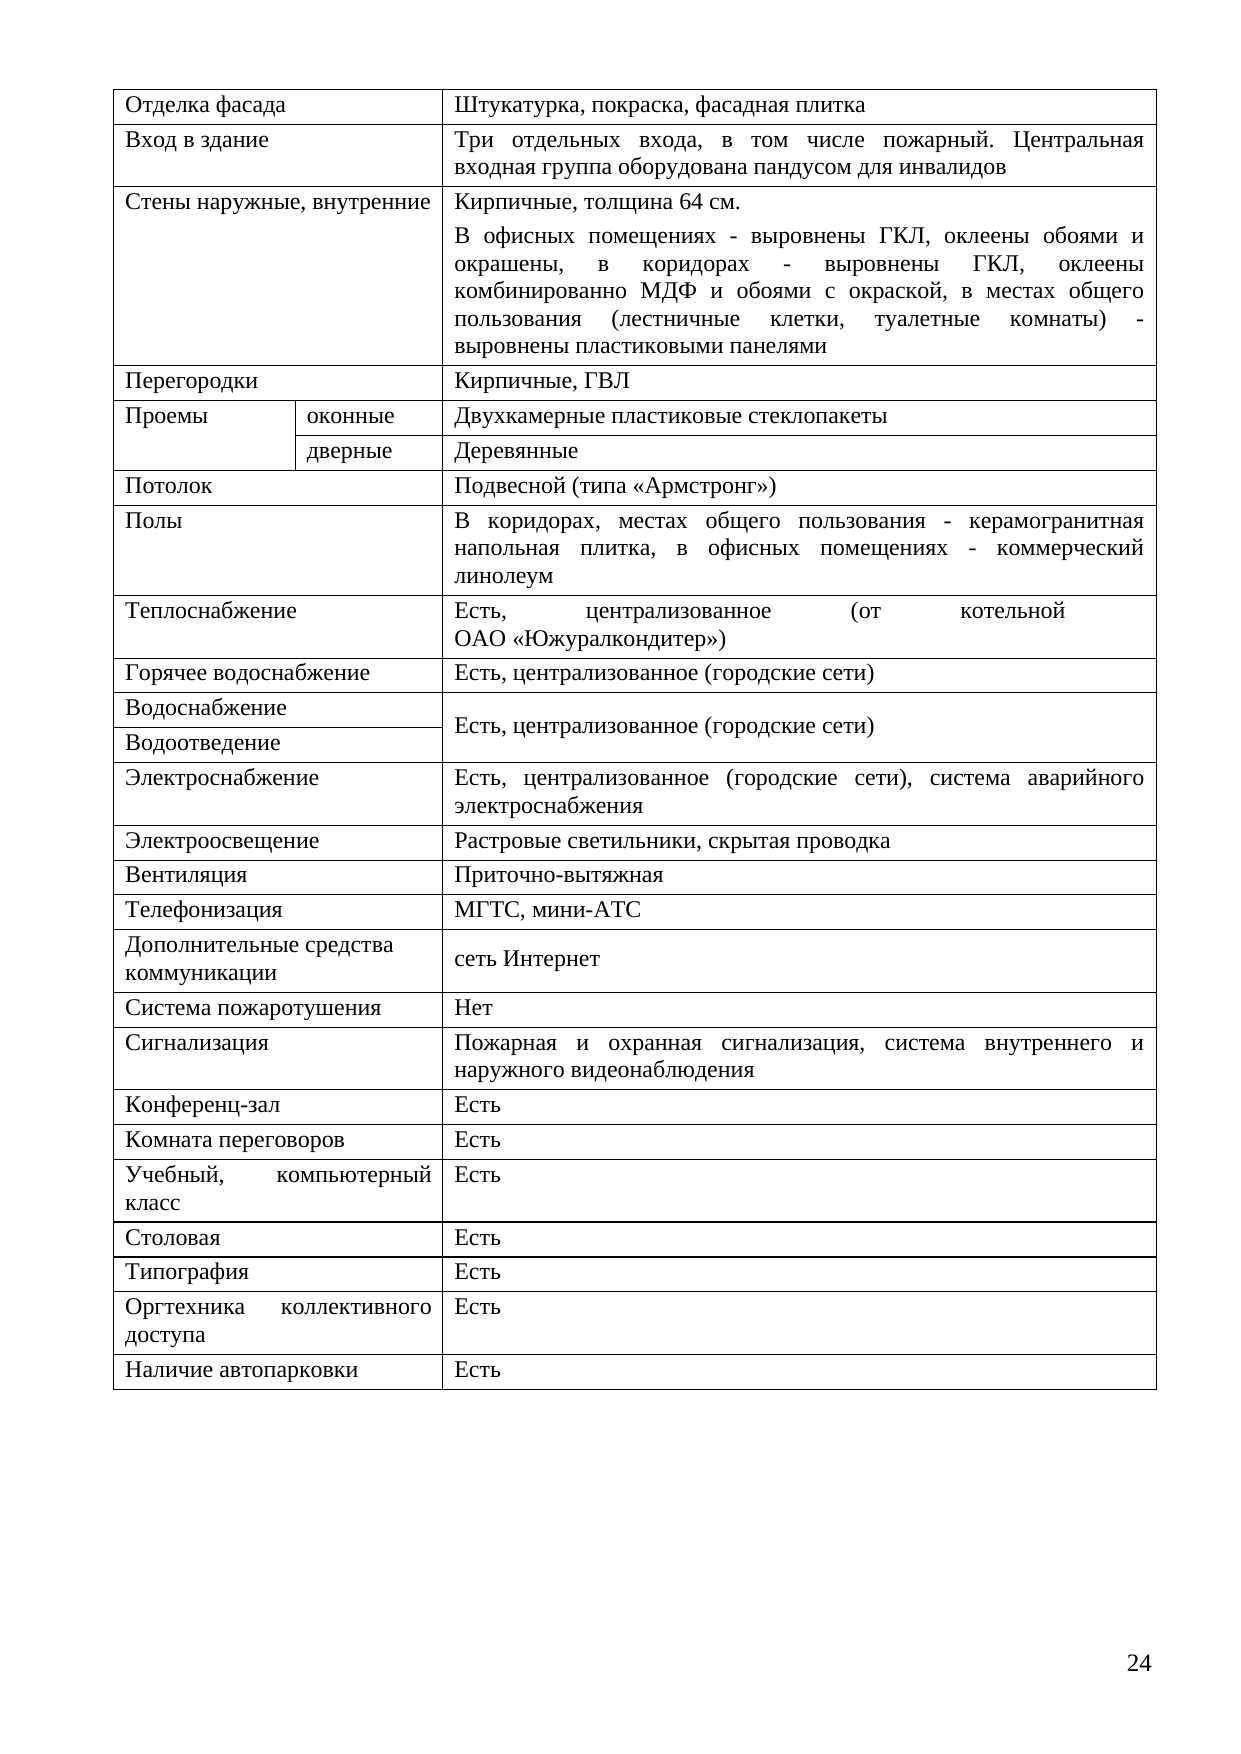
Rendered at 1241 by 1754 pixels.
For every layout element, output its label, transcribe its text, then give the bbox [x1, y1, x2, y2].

table_cell Кирпичные, толщина 64 см. В офисных помещениях - выровнены ГКЛ, оклеены обоями и окрашены, в коридорах - выровнены ГКЛ, оклеены комбинированно МДФ и обоями с окраской, в местах общего пользования (лестничные клетки, туалетные комнаты) - выровнены пластиковыми панелями [443, 187, 1156, 365]
table_cell Отделка фасада [114, 90, 442, 123]
table_cell Растровые светильники, скрытая проводка [443, 826, 1156, 859]
table_cell Типография [114, 1258, 442, 1291]
table_cell Конференц-зал [114, 1090, 442, 1124]
table_cell Электроосвещение [114, 826, 442, 859]
table_cell Есть, централизованное (городские сети) [443, 693, 1156, 762]
table_cell Наличие автопарковки [114, 1355, 442, 1389]
table_cell Вентиляция [114, 861, 442, 894]
table_cell Приточно-вытяжная [443, 861, 1156, 894]
table_cell Деревянные [443, 436, 1156, 470]
table_cell Есть [443, 1223, 1156, 1256]
table_cell Есть [443, 1125, 1156, 1159]
table_cell Горячее водоснабжение [114, 659, 442, 692]
table_cell Подвесной (типа «Армстронг») [443, 471, 1156, 505]
table_cell Три отдельных входа, в том числе пожарный. Центральная входная группа оборудована пандусом для инвалидов [443, 125, 1156, 186]
table_cell Дополнительные средства коммуникации [114, 930, 442, 992]
table_cell Водоотведение [114, 728, 442, 762]
table_cell Столовая [114, 1223, 442, 1256]
table_cell Система пожаротушения [114, 993, 442, 1027]
table_cell Электроснабжение [114, 763, 442, 824]
table_cell В коридорах, местах общего пользования - керамогранитная напольная плитка, в офисных помещениях - коммерческий линолеум [443, 506, 1156, 595]
table_cell Перегородки [114, 366, 442, 400]
table_cell Есть, централизованное (городские сети), система аварийного электроснабжения [443, 763, 1156, 824]
table_cell Оргтехника коллективного доступа [114, 1292, 442, 1354]
table_cell Телефонизация [114, 895, 442, 929]
table_cell сеть Интернет [443, 930, 1156, 992]
table_cell Теплоснабжение [114, 596, 442, 657]
table_cell Водоснабжение [114, 693, 442, 727]
table_cell Есть [443, 1355, 1156, 1389]
table_cell Пожарная и охранная сигнализация, система внутреннего и наружного видеонаблюдения [443, 1028, 1156, 1089]
table_cell Стены наружные, внутренние [114, 187, 442, 365]
table_cell Есть [443, 1160, 1156, 1221]
table_cell Есть [443, 1292, 1156, 1354]
table_cell Комната переговоров [114, 1125, 442, 1159]
table_cell Проемы [114, 401, 295, 470]
table_cell МГТС, мини-АТС [443, 895, 1156, 929]
table_cell Есть, централизованное (от котельной ОАО «Южуралкондитер») [443, 596, 1156, 657]
table_cell Штукатурка, покраска, фасадная плитка [443, 90, 1156, 123]
table_cell Кирпичные, ГВЛ [443, 366, 1156, 400]
table_cell Нет [443, 993, 1156, 1027]
table_cell Есть [443, 1090, 1156, 1124]
table_cell дверные [296, 436, 442, 470]
table_cell Двухкамерные пластиковые стеклопакеты [443, 401, 1156, 435]
table_cell Потолок [114, 471, 442, 505]
table_cell Вход в здание [114, 125, 442, 186]
table_cell Учебный, компьютерный класс [114, 1160, 442, 1221]
table_cell Есть, централизованное (городские сети) [443, 659, 1156, 692]
table_cell оконные [296, 401, 442, 435]
table_cell Полы [114, 506, 442, 595]
table_cell Есть [443, 1258, 1156, 1291]
table_cell Сигнализация [114, 1028, 442, 1089]
